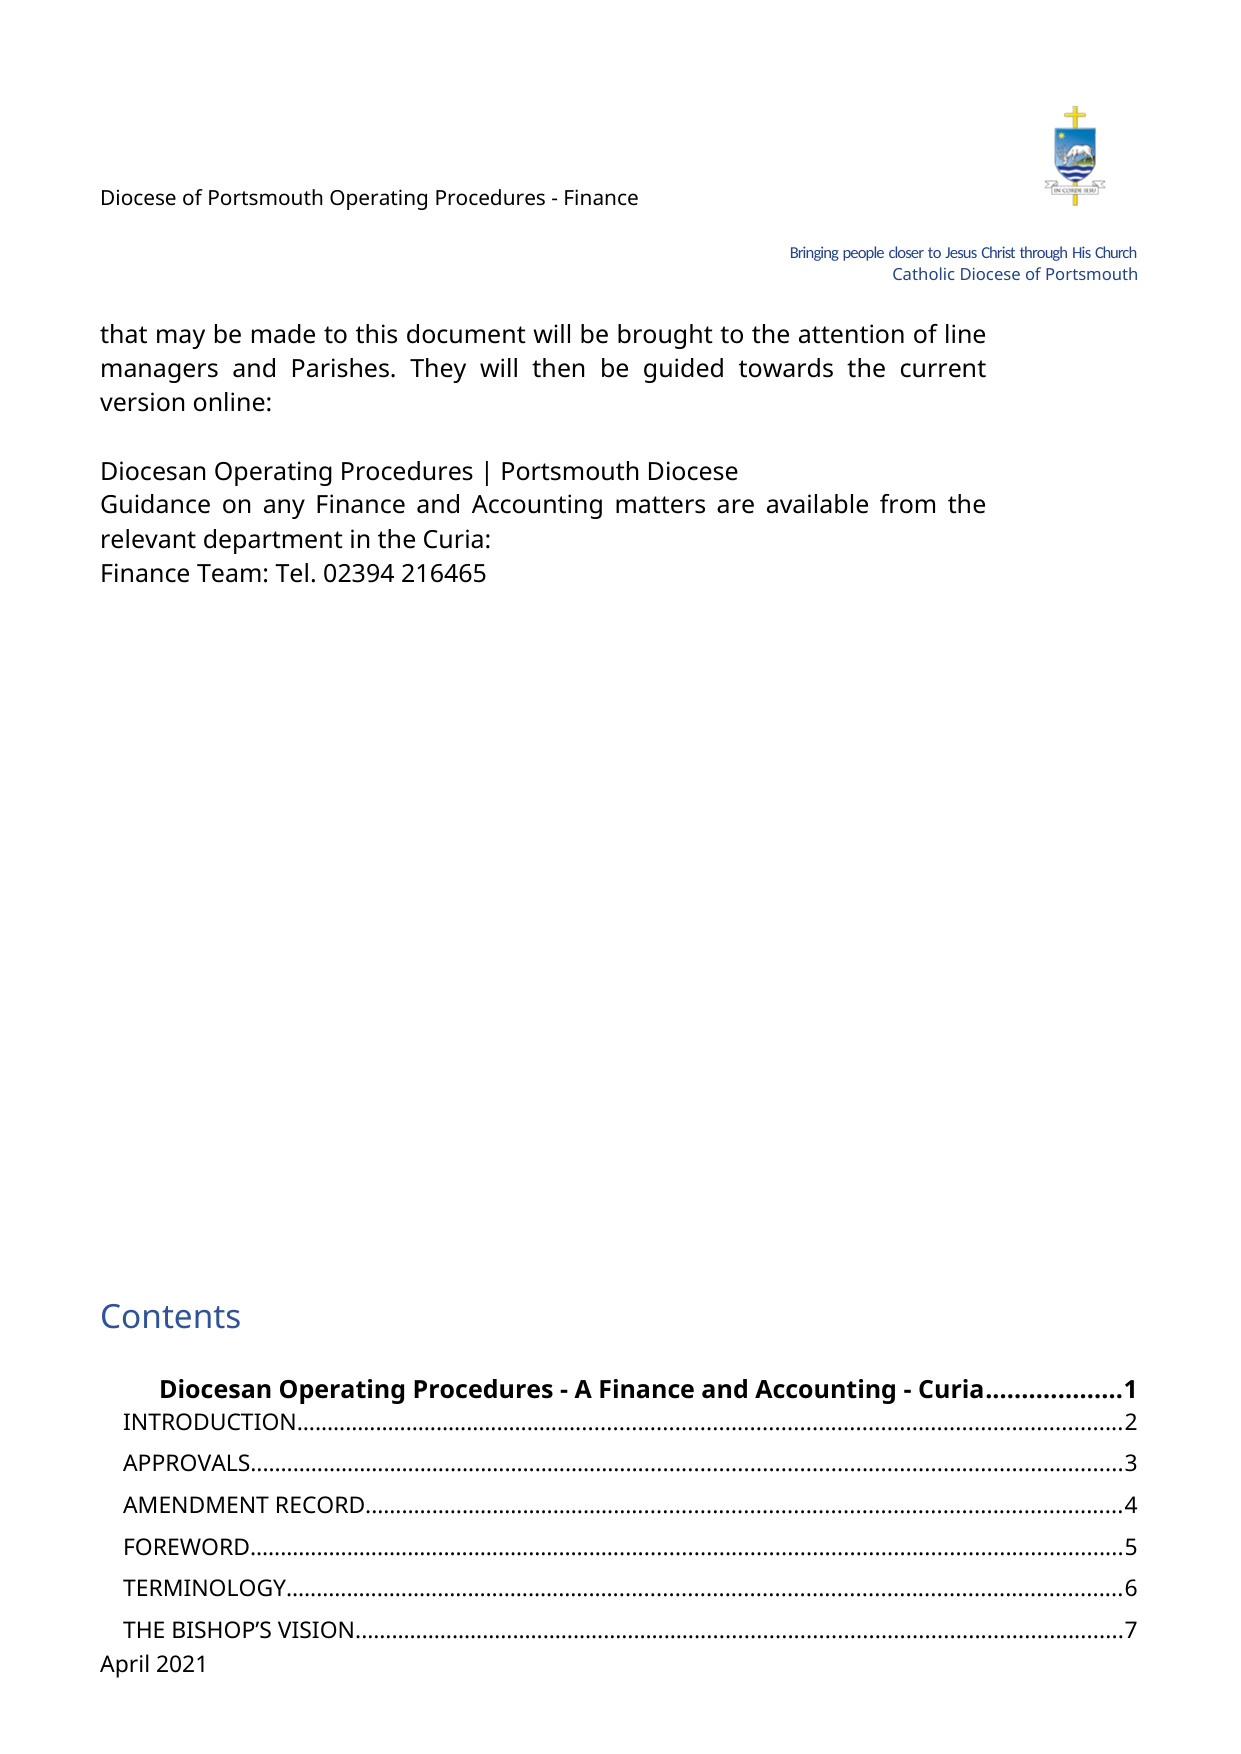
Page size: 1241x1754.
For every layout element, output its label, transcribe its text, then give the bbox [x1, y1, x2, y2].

text Finance Team: Tel. 02394 216465 [100, 555, 988, 589]
picture [1044, 106, 1106, 206]
text Diocesan Operating Procedures | Portsmouth Diocese [100, 453, 988, 487]
text Guidance on any Finance and Accounting matters are available from the relevant department in the Curia: [100, 487, 988, 555]
